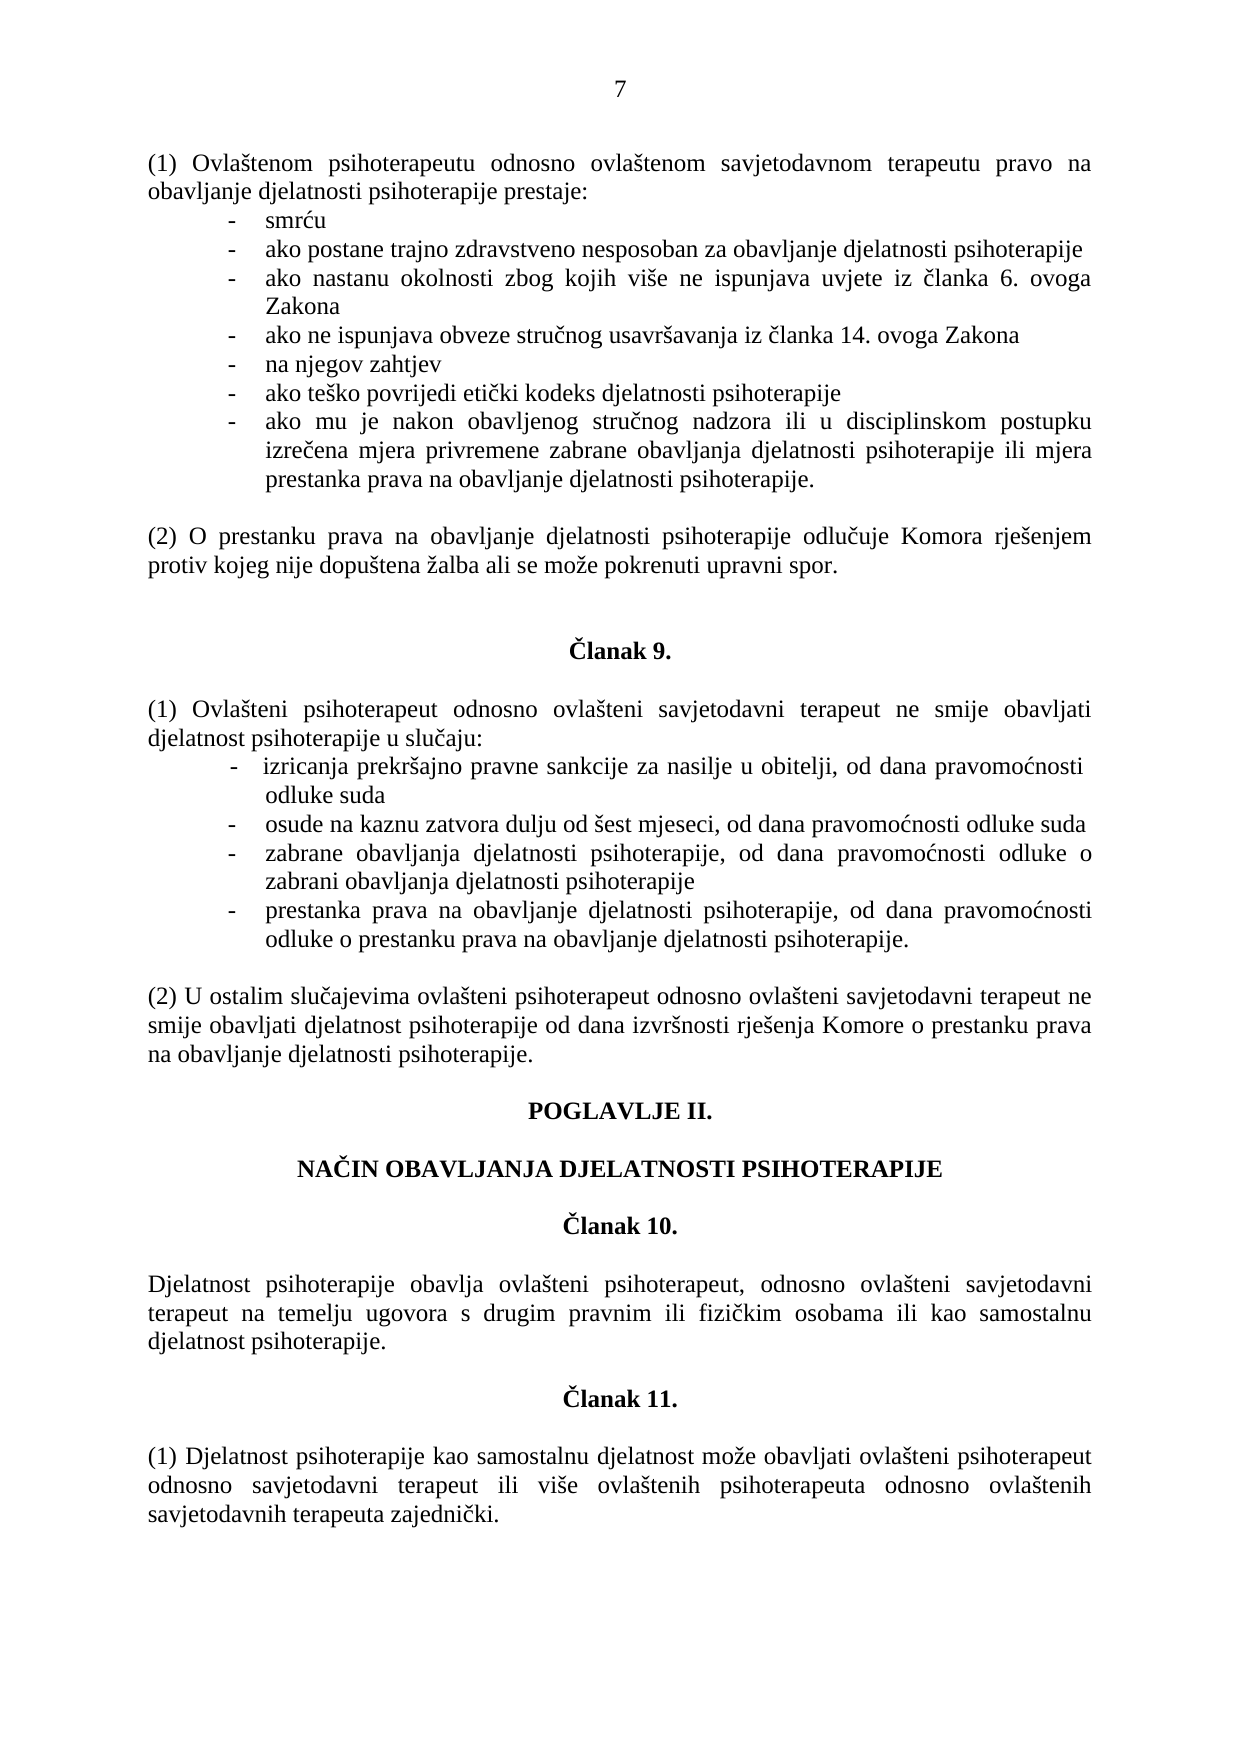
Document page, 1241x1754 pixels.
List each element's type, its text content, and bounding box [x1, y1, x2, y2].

list ako ne ispunjava obveze stručnog usavršavanja iz članka 14. ovoga Zakona [228, 320, 1093, 349]
text NAČIN OBAVLJANJA DJELATNOSTI PSIHOTERAPIJE [148, 1125, 1093, 1183]
text Članak 10. [148, 1211, 1093, 1240]
list ako postane trajno zdravstveno nesposoban za obavljanje djelatnosti psihoterapije [228, 234, 1093, 263]
text - izricanja prekršajno pravne sankcije za nasilje u obitelji, od dana pravomoćnosti odluke suda [148, 751, 1093, 809]
text (1) Ovlašteni psihoterapeut odnosno ovlašteni savjetodavni terapeut ne smije obavljati djelatnost psihoterapije u slučaju: [148, 694, 1093, 751]
list smrću [228, 205, 1093, 234]
text POGLAVLJE II. [148, 1096, 1093, 1125]
text Članak 11. [148, 1384, 1093, 1413]
list ako teško povrijedi etički kodeks djelatnosti psihoterapije [228, 378, 1093, 406]
text (2) O prestanku prava na obavljanje djelatnosti psihoterapije odlučuje Komora rješenjem protiv kojeg nije dopuštena žalba ali se može pokrenuti upravni spor. [148, 521, 1093, 579]
list osude na kaznu zatvora dulju od šest mjeseci, od dana pravomoćnosti odluke suda [228, 809, 1093, 838]
text (1) Ovlaštenom psihoterapeutu odnosno ovlaštenom savjetodavnom terapeutu pravo na obavljanje djelatnosti psihoterapije prestaje: [148, 148, 1093, 205]
text Djelatnost psihoterapije obavlja ovlašteni psihoterapeut, odnosno ovlašteni savjetodavni terapeut na temelju ugovora s drugim pravnim ili fizičkim osobama ili kao samostalnu djelatnost psihoterapije. [148, 1269, 1093, 1355]
list na njegov zahtjev [228, 349, 1093, 378]
text Članak 9. [148, 636, 1093, 665]
list ako mu je nakon obavljenog stručnog nadzora ili u disciplinskom postupku izrečena mjera privremene zabrane obavljanja djelatnosti psihoterapije ili mjera prestanka prava na obavljanje djelatnosti psihoterapije. [228, 406, 1093, 493]
list zabrane obavljanja djelatnosti psihoterapije, od dana pravomoćnosti odluke o zabrani obavljanja djelatnosti psihoterapije [228, 838, 1093, 895]
list ako nastanu okolnosti zbog kojih više ne ispunjava uvjete iz članka 6. ovoga Zakona [228, 263, 1093, 320]
text (1) Djelatnost psihoterapije kao samostalnu djelatnost može obavljati ovlašteni psihoterapeut odnosno savjetodavni terapeut ili više ovlaštenih psihoterapeuta odnosno ovlaštenih savjetodavnih terapeuta zajednički. [148, 1441, 1093, 1528]
text (2) U ostalim slučajevima ovlašteni psihoterapeut odnosno ovlašteni savjetodavni terapeut ne smije obavljati djelatnost psihoterapije od dana izvršnosti rješenja Komore o prestanku prava na obavljanje djelatnosti psihoterapije. [148, 981, 1093, 1068]
list prestanka prava na obavljanje djelatnosti psihoterapije, od dana pravomoćnosti odluke o prestanku prava na obavljanje djelatnosti psihoterapije. [228, 895, 1093, 953]
